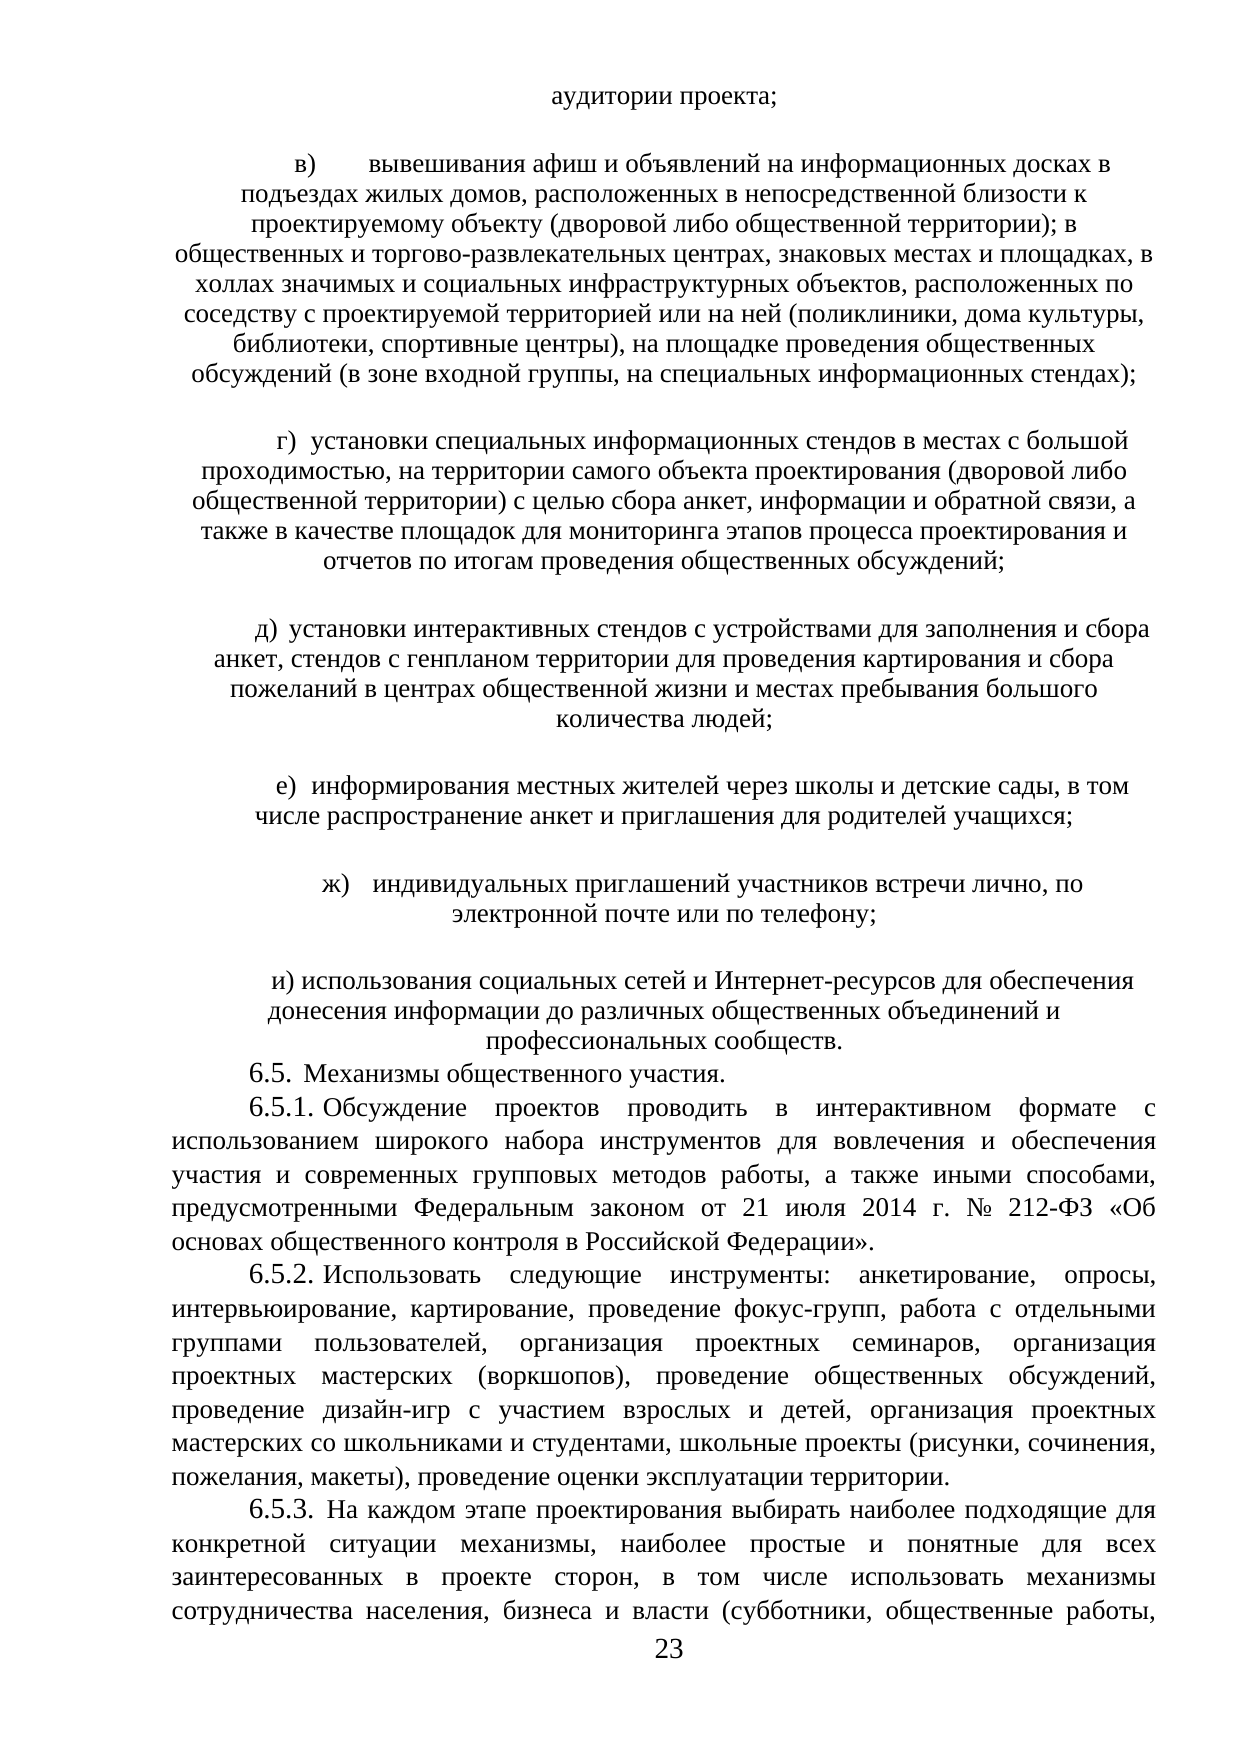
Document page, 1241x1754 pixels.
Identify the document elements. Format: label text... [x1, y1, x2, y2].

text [171, 81, 1157, 111]
text г) установки специальных информационных стендов в местах с большой проходимостью, на территории самого объекта проектирования (дворовой либо общественной территории) с целью сбора анкет, информации и обратной связи, а также в качестве площадок для мониторинга этапов процесса проектирования и отчетов по итогам проведения общественных обсуждений; [171, 426, 1157, 576]
list Использовать следующие инструменты: анкетирование, опросы, интервьюирование, картирование, проведение фокус-групп, работа с отдельными группами пользователей, организация проектных семинаров, организация проектных мастерских (воркшопов), проведение общественных обсуждений, проведение дизайн-игр с участием взрослых и детей, организация проектных мастерских со школьниками и студентами, школьные проекты (рисунки, сочинения, пожелания, макеты), проведение оценки эксплуатации территории. [171, 1257, 1157, 1492]
list Механизмы общественного участия. [171, 1056, 1157, 1089]
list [171, 1492, 1157, 1626]
list Обсуждение проектов проводить в интерактивном формате с использованием широкого набора инструментов для вовлечения и обеспечения участия и современных групповых методов работы, а также иными способами, предусмотренными Федеральным законом от 21 июля 2014 г. № 212-ФЗ «Об основах общественного контроля в Российской Федерации». [171, 1089, 1157, 1257]
text ж) индивидуальных приглашений участников встречи лично, по электронной почте или по телефону; [171, 868, 1157, 928]
text в) вывешивания афиш и объявлений на информационных досках в подъездах жилых домов, расположенных в непосредственной близости к проектируемому объекту (дворовой либо общественной территории); в общественных и торгово-развлекательных центрах, знаковых местах и площадках, в холлах значимых и социальных инфраструктурных объектов, расположенных по соседству с проектируемой территорией или на ней (поликлиники, дома культуры, библиотеки, спортивные центры), на площадке проведения общественных обсуждений (в зоне входной группы, на специальных информационных стендах); [171, 148, 1157, 388]
text и) использования социальных сетей и Интернет-ресурсов для обеспечения донесения информации до различных общественных объединений и профессиональных сообществ. [171, 966, 1157, 1056]
text д) установки интерактивных стендов с устройствами для заполнения и сбора анкет, стендов с генпланом территории для проведения картирования и сбора пожеланий в центрах общественной жизни и местах пребывания большого количества людей; [171, 613, 1157, 733]
text е) информирования местных жителей через школы и детские сады, в том числе распространение анкет и приглашения для родителей учащихся; [171, 771, 1157, 831]
